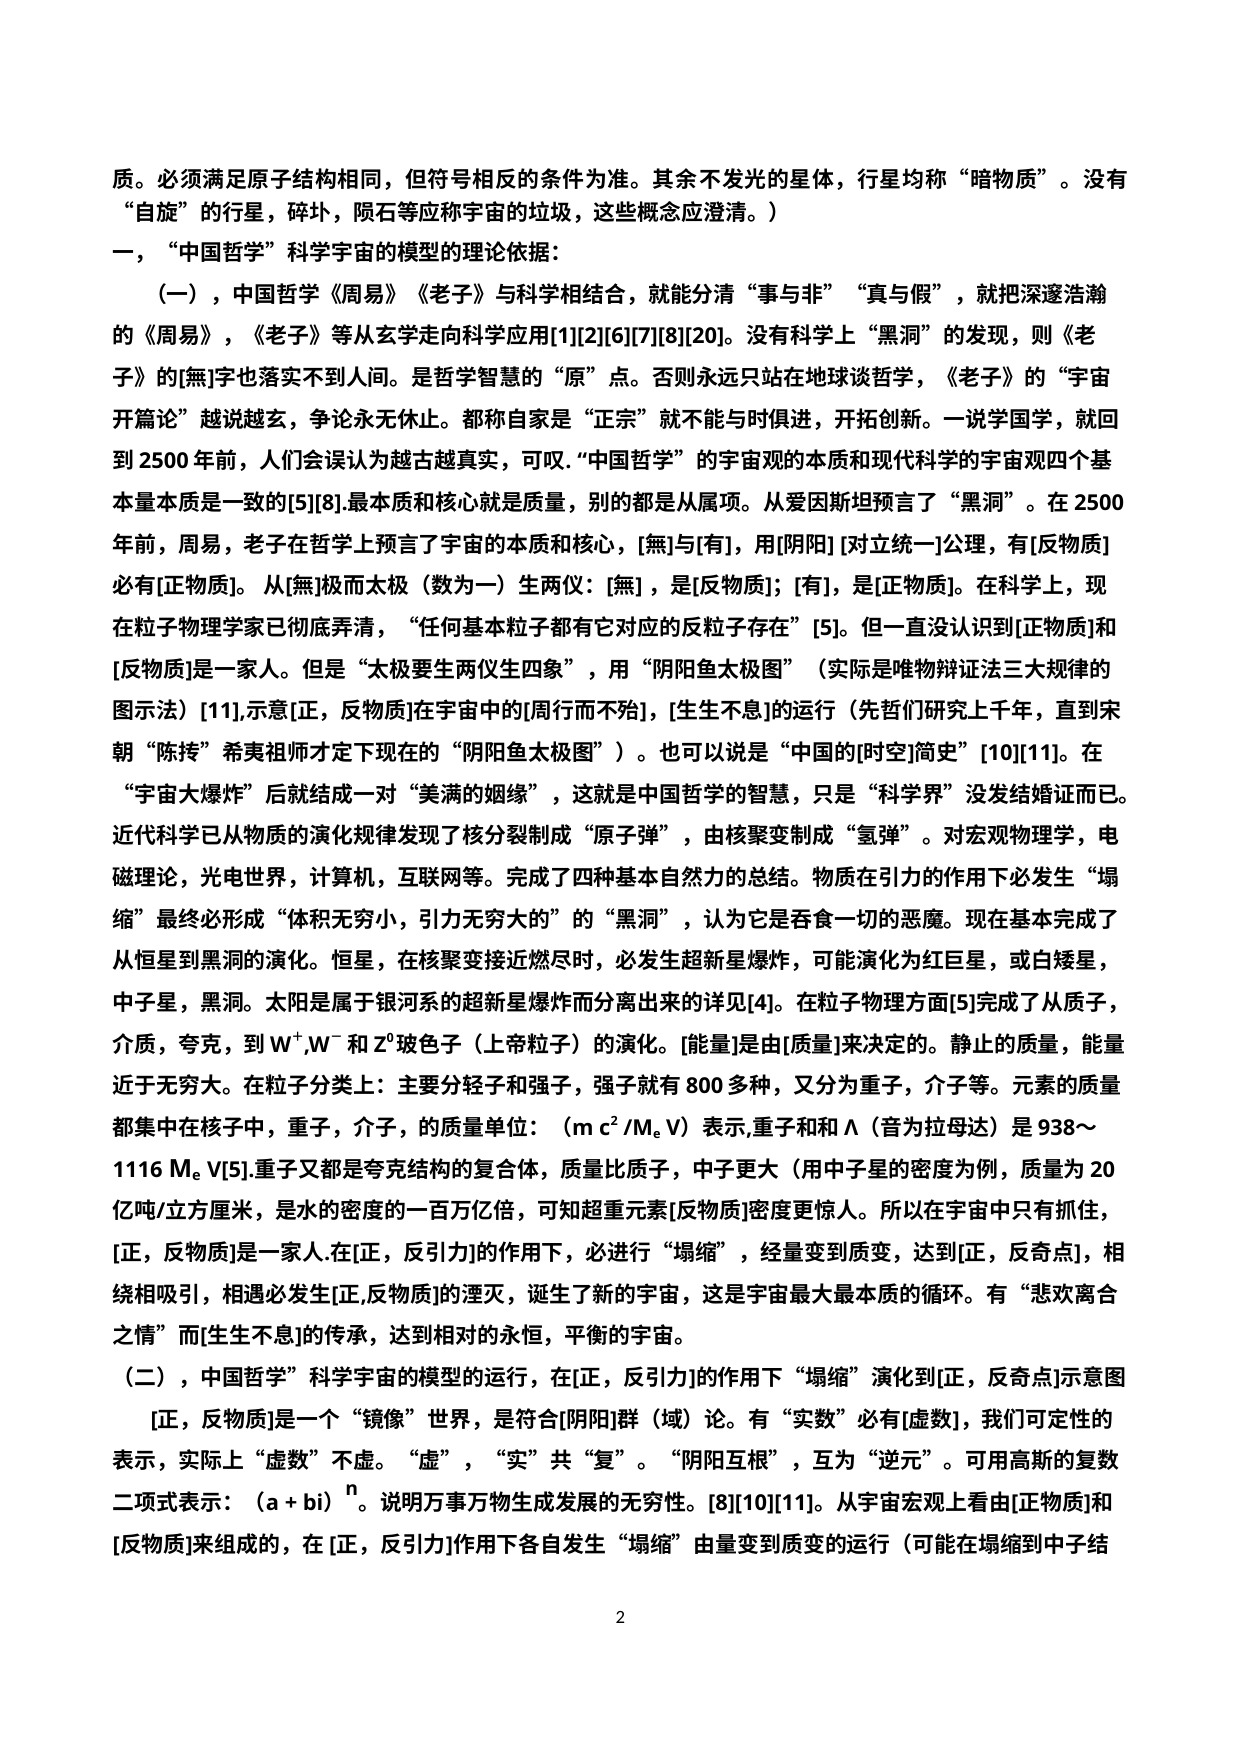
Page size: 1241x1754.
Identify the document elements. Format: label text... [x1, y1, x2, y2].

text （二），中国哲学”科学宇宙的模型的运行，在[正，反引力]的作用下“塌缩”演化到[正，反奇点]示意图 [112, 1352, 1128, 1394]
text （一），中国哲学《周易》《老子》与科学相结合，就能分清“事与非”“真与假”，就把深邃浩瀚的《周易》，《老子》等从玄学走向科学应用[1][2][6][7][8][20]。没有科学上“黑洞”的发现，则《老子》的[無]字也落实不到人间。是哲学智慧的“原”点。否则永远只站在地球谈哲学，《老子》的“宇宙开篇论”越说越玄，争论永无休止。都称自家是“正宗”就不能与时俱进，开拓创新。一说学国学，就回到2500年前，人们会误认为越古越真实，可叹. “中国哲学”的宇宙观的本质和现代科学的宇宙观四个基本量本质是一致的[5][8].最本质和核心就是质量，别的都是从属项。从爱因斯坦预言了“黑洞”。在2500年前，周易，老子在哲学上预言了宇宙的本质和核心，[無]与[有]，用[阴阳] [对立统一]公理，有[反物质]必有[正物质]。 从[無]极而太极（数为一）生两仪：[無] ，是[反物质]；[有]，是[正物质]。在科学上，现在粒子物理学家已彻底弄清，“任何基本粒子都有它对应的反粒子存在”[5]。但一直没认识到[正物质]和[反物质]是一家人。但是“太极要生两仪生四象”，用“阴阳鱼太极图”（实际是唯物辩证法三大规律的图示法）[11],示意[正，反物质]在宇宙中的[周行而不殆]，[生生不息]的运行（先哲们研究上千年，直到宋朝“陈抟”希夷祖师才定下现在的“阴阳鱼太极图”）。也可以说是“中国的[时空]简史”[10][11]。在“宇宙大爆炸”后就结成一对“美满的姻缘”，这就是中国哲学的智慧，只是“科学界”没发结婚证而已。近代科学已从物质的演化规律发现了核分裂制成“原子弹”，由核聚变制成“氢弹”。对宏观物理学，电磁理论，光电世界，计算机，互联网等。完成了四种基本自然力的总结。物质在引力的作用下必发生“塌缩”最终必形成“体积无穷小，引力无穷大的”的“黑洞”，认为它是吞食一切的恶魔。现在基本完成了从恒星到黑洞的演化。恒星，在核聚变接近燃尽时，必发生超新星爆炸，可能演化为红巨星，或白矮星，中子星，黑洞。太阳是属于银河系的超新星爆炸而分离出来的详见[4]。在粒子物理方面[5]完成了从质子，介质，夸克，到W＋,W－ 和Z0玻色子（上帝粒子）的演化。[能量]是由[质量]来决定的。静止的质量，能量近于无穷大。在粒子分类上：主要分轻子和强子，强子就有800多种，又分为重子，介子等。元素的质量都集中在核子中，重子，介子，的质量单位：（m c2 /Me V）表示,重子和和Λ（音为拉母达）是938〜1116 Me V[5].重子又都是夸克结构的复合体，质量比质子，中子更大（用中子星的密度为例，质量为20亿吨/立方厘米，是水的密度的一百万亿倍，可知超重元素[反物质]密度更惊人。所以在宇宙中只有抓住，[正，反物质]是一家人.在[正，反引力]的作用下，必进行“塌缩”，经量变到质变，达到[正，反奇点]，相绕相吸引，相遇必发生[正,反物质]的湮灭，诞生了新的宇宙，这是宇宙最大最本质的循环。有“悲欢离合之情”而[生生不息]的传承，达到相对的永恒，平衡的宇宙。 [112, 269, 1128, 1352]
text 一，“中国哲学”科学宇宙的模型的理论依据： [112, 227, 1128, 269]
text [112, 1394, 1128, 1560]
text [112, 162, 1128, 227]
